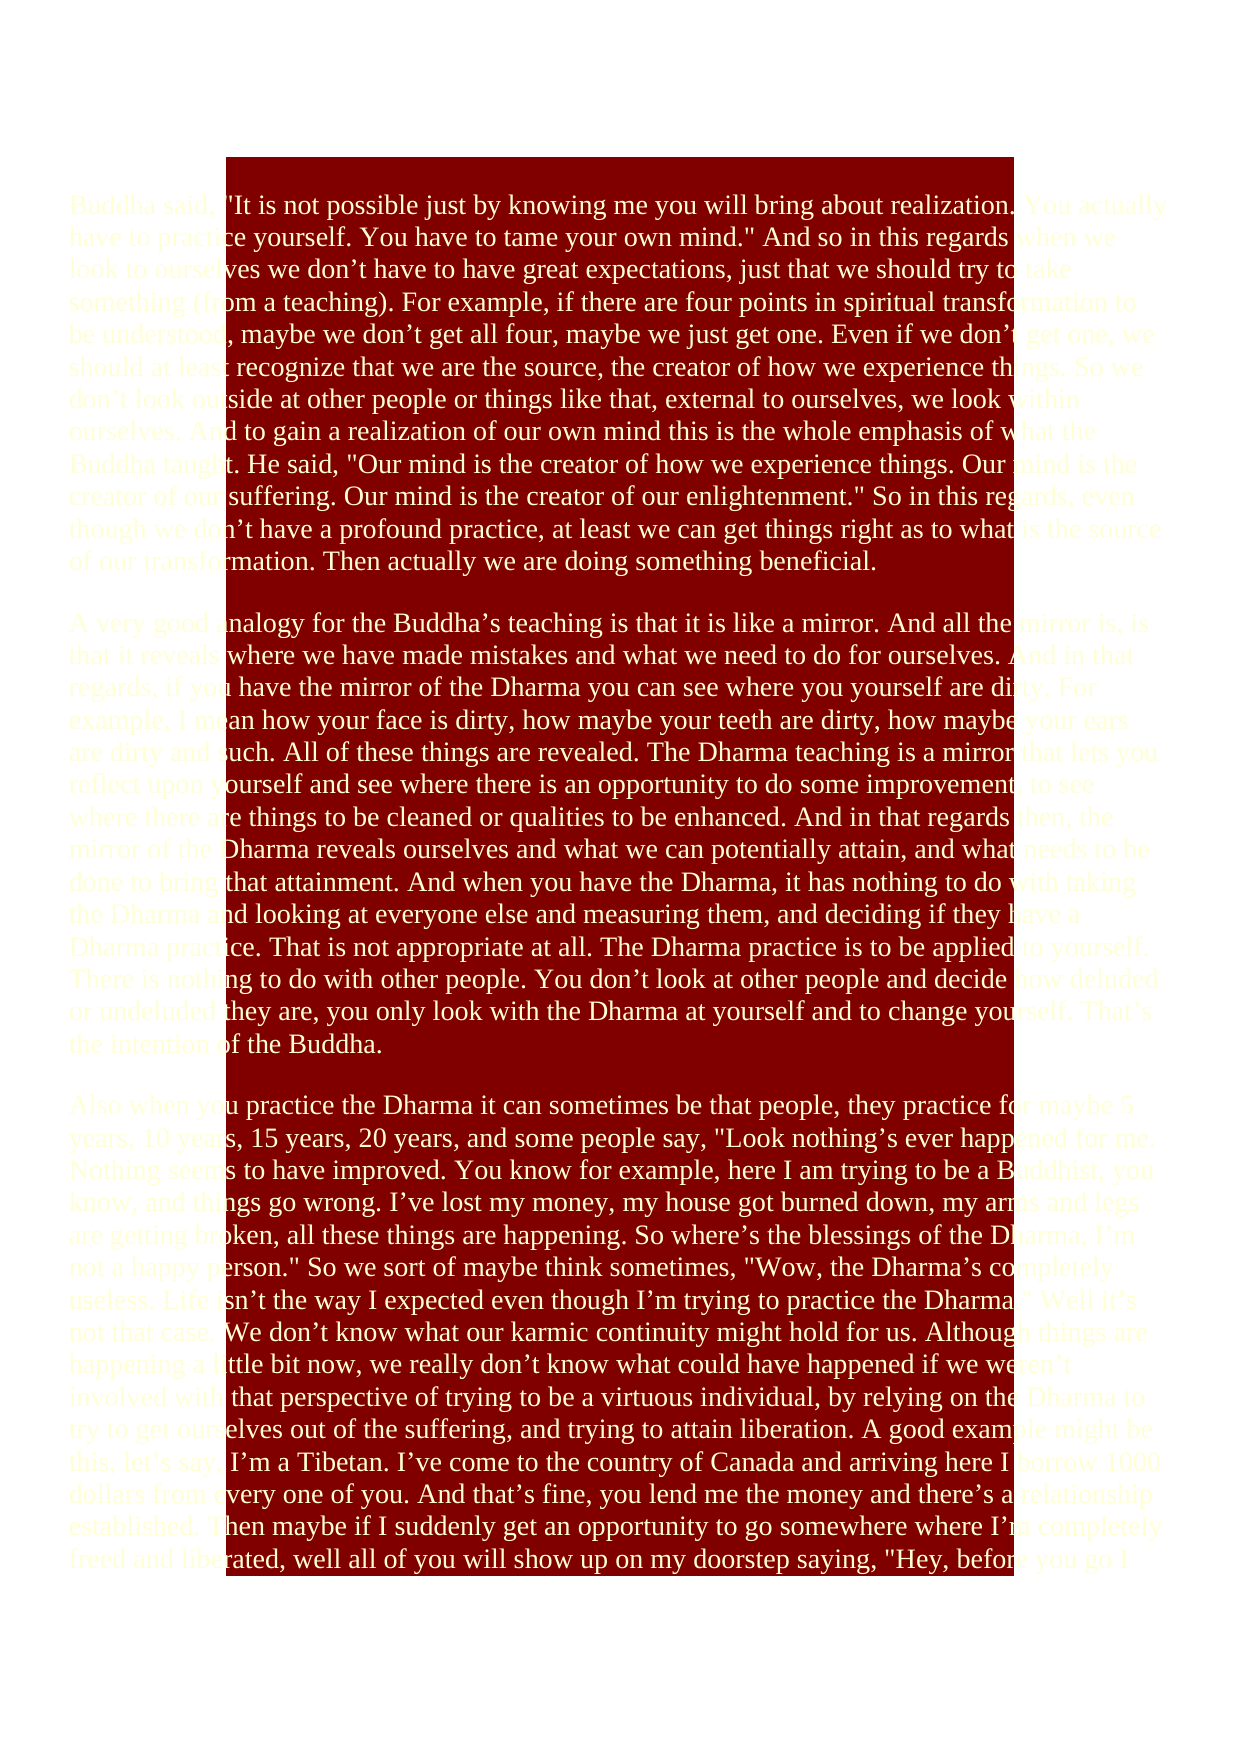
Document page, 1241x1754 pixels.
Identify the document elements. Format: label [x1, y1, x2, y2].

table_header [155, 148, 1086, 1585]
